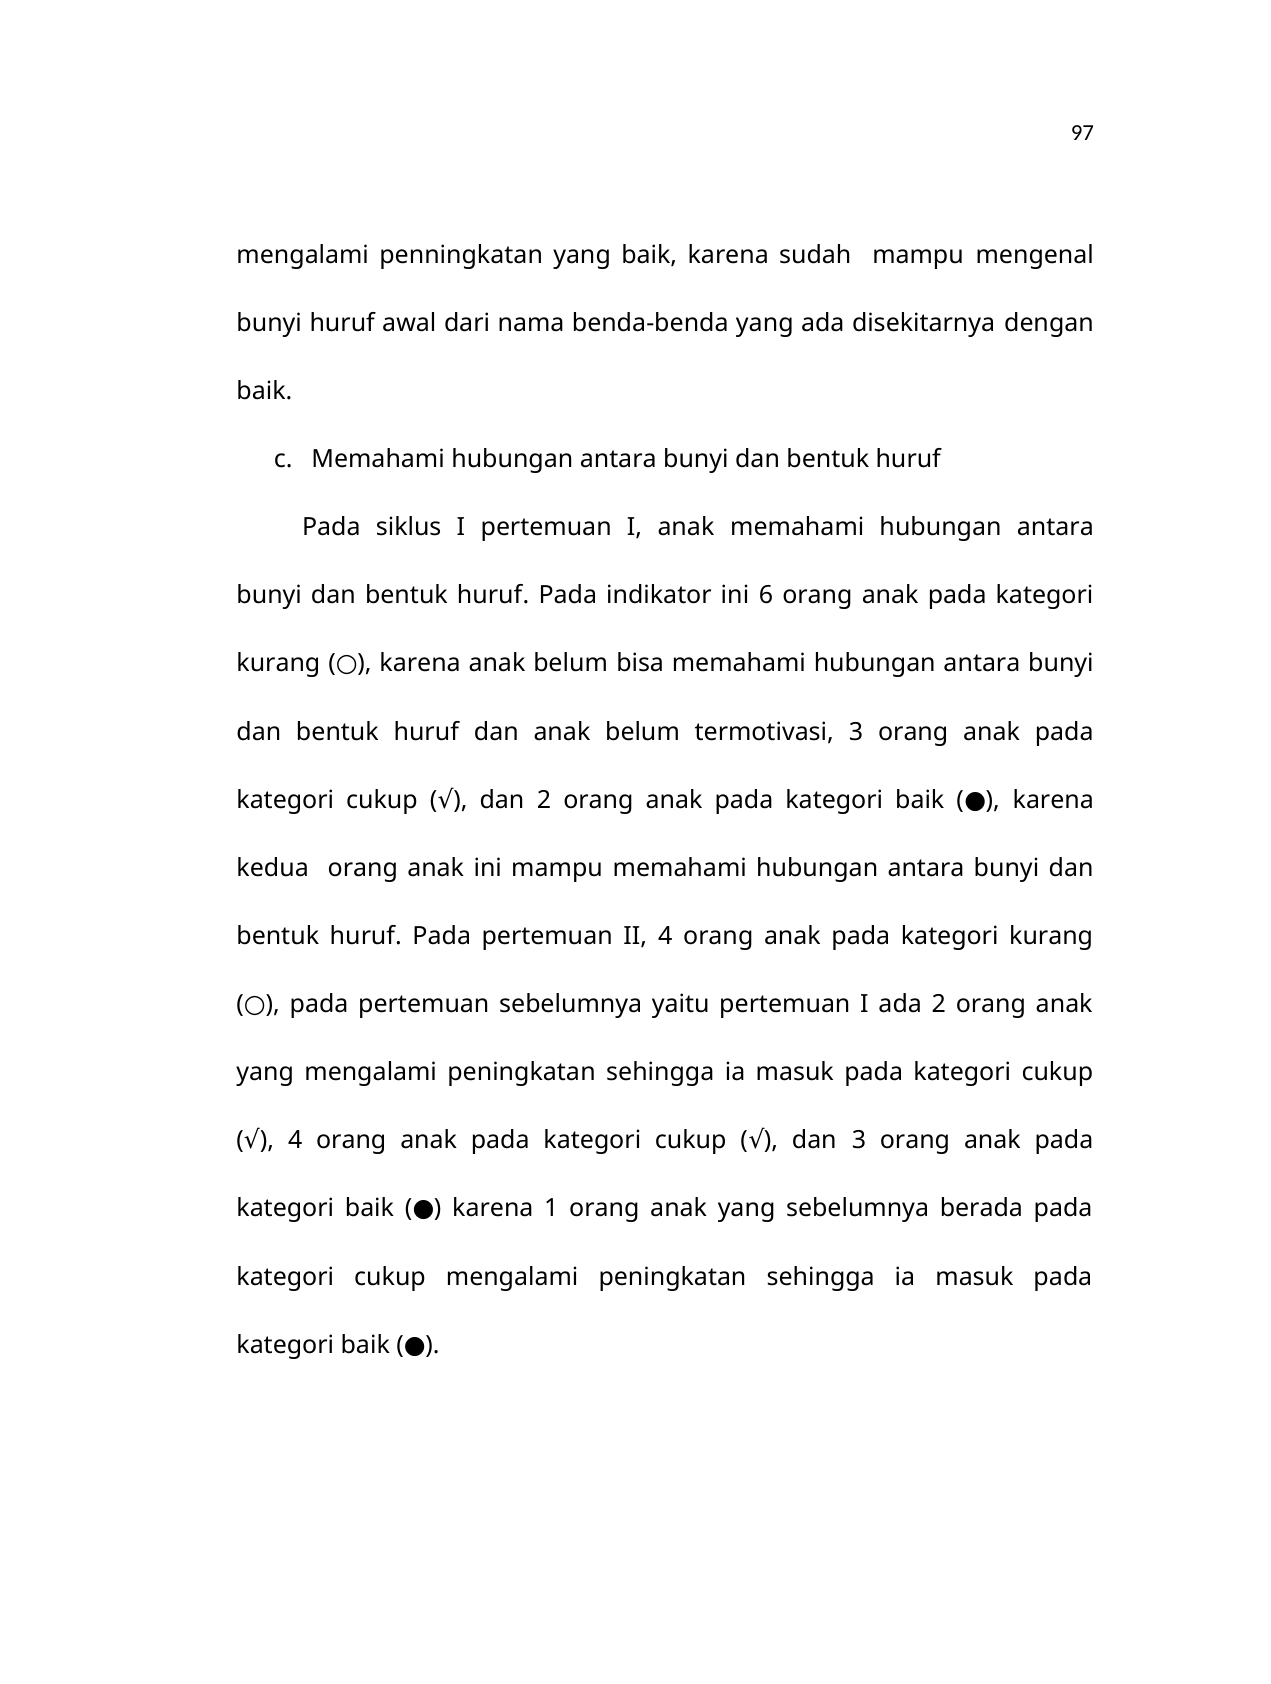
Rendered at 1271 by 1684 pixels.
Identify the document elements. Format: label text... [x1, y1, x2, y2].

list Pada siklus I pertemuan I, anak memahami hubungan antara bunyi dan bentuk huruf. Pada indikator ini 6 orang anak pada kategori kurang (○), karena anak belum bisa memahami hubungan antara bunyi dan bentuk huruf dan anak belum termotivasi, 3 orang anak pada kategori cukup (√), dan 2 orang anak pada kategori baik (●), karena kedua orang anak ini mampu memahami hubungan antara bunyi dan bentuk huruf. Pada pertemuan II, 4 orang anak pada kategori kurang (○), pada pertemuan sebelumnya yaitu pertemuan I ada 2 orang anak yang mengalami peningkatan sehingga ia masuk pada kategori cukup (√), 4 orang anak pada kategori cukup (√), dan 3 orang anak pada kategori baik (●) karena 1 orang anak yang sebelumnya berada pada kategori cukup mengalami peningkatan sehingga ia masuk pada kategori baik (●). [236, 509, 1094, 1360]
list Memahami hubungan antara bunyi dan bentuk huruf [274, 441, 1094, 475]
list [236, 236, 1094, 407]
